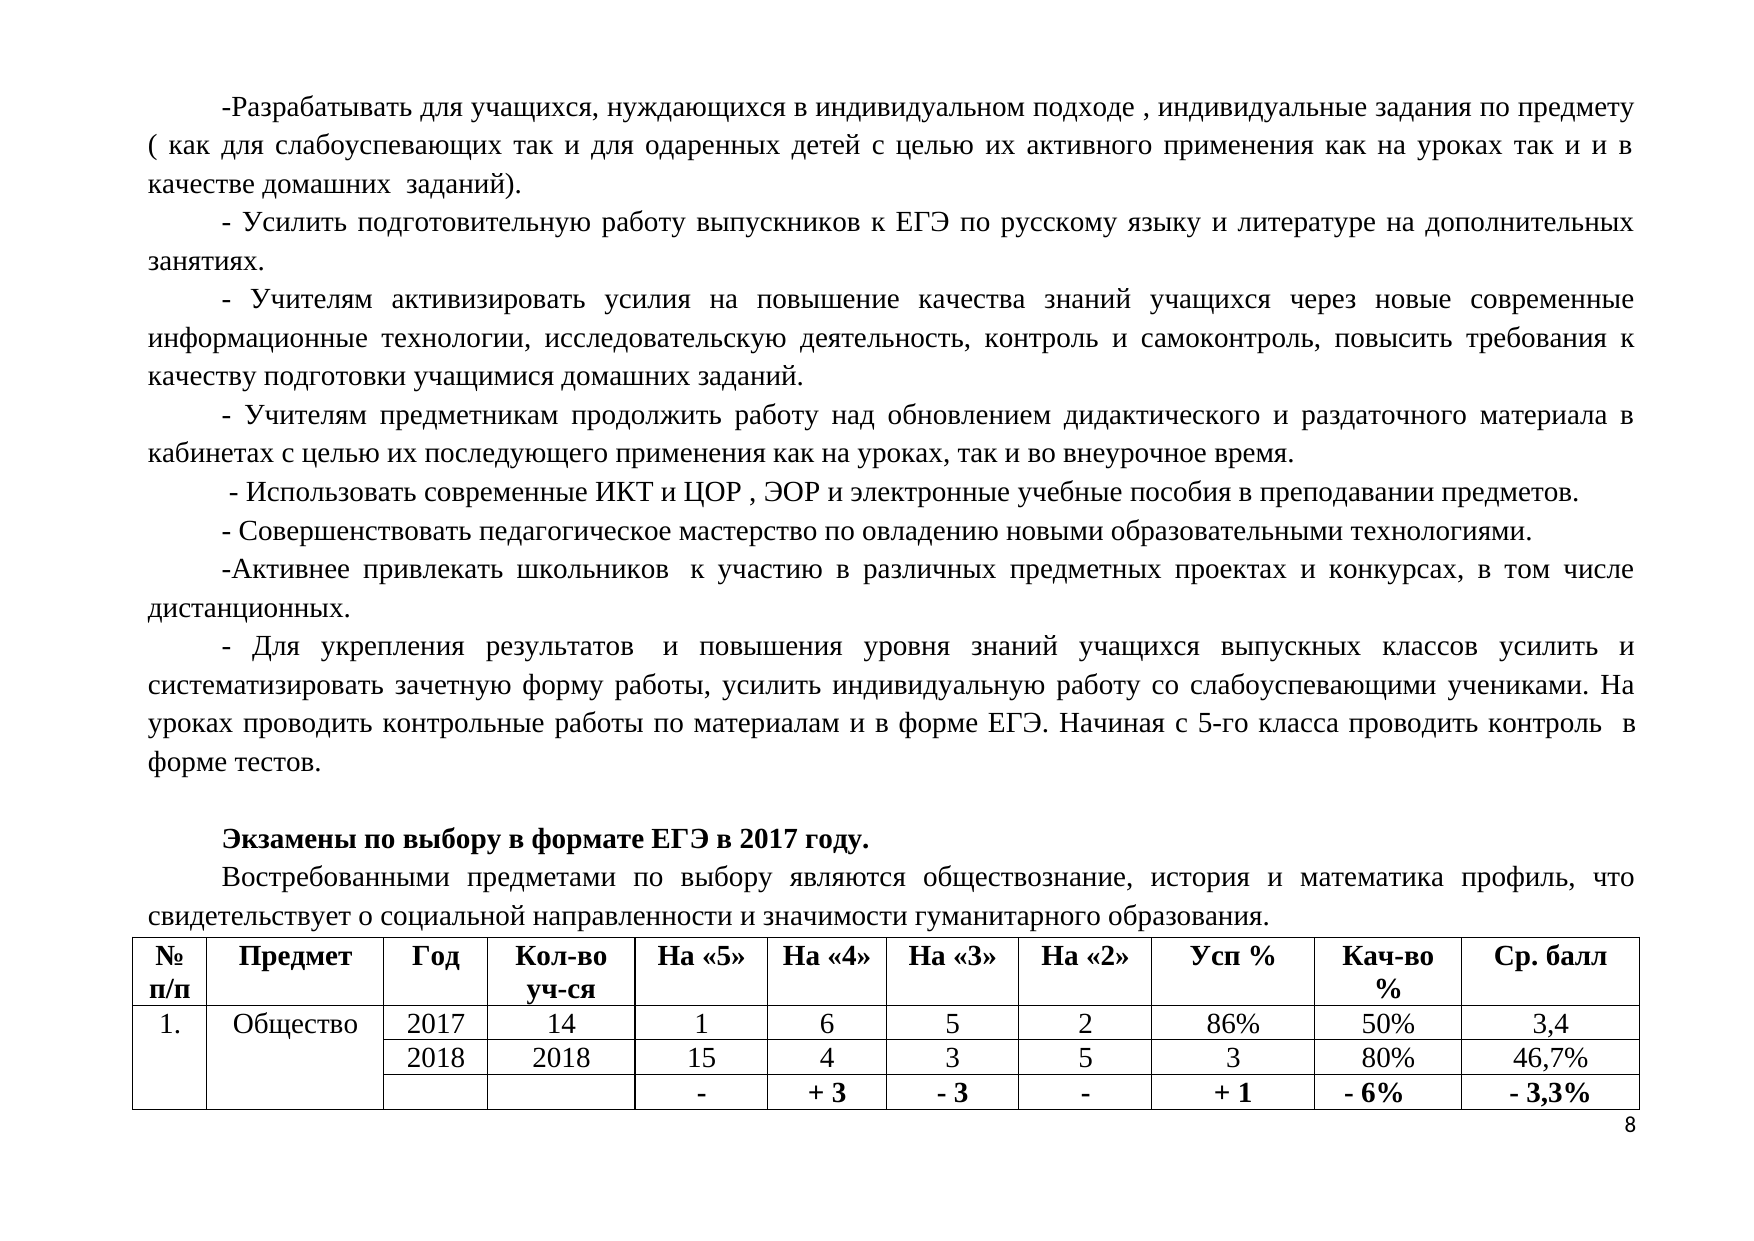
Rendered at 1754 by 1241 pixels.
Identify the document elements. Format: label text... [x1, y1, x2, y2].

table_cell 3,4 [1462, 1006, 1639, 1039]
table_cell 80% [1315, 1040, 1461, 1074]
text - Учителям предметникам продолжить работу над обновлением дидактического и раздаточного материала в кабинетах с целью их последующего применения как на уроках, так и во внеурочное время. [148, 397, 1636, 469]
table_cell [384, 1075, 487, 1108]
text Востребованными предметами по выбору являются обществознание, история и математика профиль, что свидетельствует о социальной направленности и значимости гуманитарного образования. [148, 859, 1636, 932]
table_header Ср. балл [1462, 938, 1639, 1005]
table_cell 86% [1152, 1006, 1314, 1039]
text -Активнее привлекать школьников к участию в различных предметных проектах и конкурсах, в том числе дистанционных. [148, 551, 1636, 623]
table_cell 6 [768, 1006, 886, 1039]
table_header На «4» [768, 938, 886, 1005]
table_cell 4 [768, 1040, 886, 1074]
table_cell - 3,3% [1462, 1075, 1639, 1108]
table_cell [488, 1075, 634, 1108]
table_cell 3 [1152, 1040, 1314, 1074]
table_cell + 1 [1152, 1075, 1314, 1108]
table_cell 1. [133, 1006, 206, 1108]
table_header Год [384, 938, 487, 1005]
table_cell 2018 [488, 1040, 634, 1074]
table_header На «3» [887, 938, 1018, 1005]
table_cell - 3 [887, 1075, 1018, 1108]
text - Использовать современные ИКТ и ЦОР , ЭОР и электронные учебные пособия в преподавании предметов. [148, 474, 1636, 508]
table_cell + 3 [768, 1075, 886, 1108]
table_cell - [636, 1075, 767, 1108]
table_header Усп % [1152, 938, 1314, 1005]
table_cell 14 [488, 1006, 634, 1039]
table_cell 50% [1315, 1006, 1461, 1039]
table_cell - 6% [1315, 1075, 1461, 1108]
table_header Предмет [207, 938, 383, 1005]
table_cell 46,7% [1462, 1040, 1639, 1074]
table_header № п/п [133, 938, 206, 1005]
table_cell 3 [887, 1040, 1018, 1074]
table_header На «2» [1019, 938, 1151, 1005]
table_cell 2017 [384, 1006, 487, 1039]
text -Разрабатывать для учащихся, нуждающихся в индивидуальном подходе , индивидуальные задания по предмету ( как для слабоуспевающих так и для одаренных детей с целью их активного применения как на уроках так и и в качестве домашних заданий). [148, 89, 1636, 199]
table_cell 2018 [384, 1040, 487, 1074]
table_cell - [1019, 1075, 1151, 1108]
table_cell 2 [1019, 1006, 1151, 1039]
table_cell 15 [636, 1040, 767, 1074]
table_cell Общество [207, 1006, 383, 1108]
table_header Кач-во % [1315, 938, 1461, 1005]
text - Совершенствовать педагогическое мастерство по овладению новыми образовательными технологиями. [148, 513, 1636, 546]
table_cell 5 [1019, 1040, 1151, 1074]
text Экзамены по выбору в формате ЕГЭ в 2017 году. [148, 821, 1636, 854]
text - Усилить подготовительную работу выпускников к ЕГЭ по русскому языку и литературе на дополнительных занятиях. [148, 204, 1636, 276]
text - Учителям активизировать усилия на повышение качества знаний учащихся через новые современные информационные технологии, исследовательскую деятельность, контроль и самоконтроль, повысить требования к качеству подготовки учащимися домашних заданий. [148, 281, 1636, 392]
table_header На «5» [636, 938, 767, 1005]
table_header Кол-во уч-ся [488, 938, 634, 1005]
text - Для укрепления результатов и повышения уровня знаний учащихся выпускных классов усилить и систематизировать зачетную форму работы, усилить индивидуальную работу со слабоуспевающими учениками. На уроках проводить контрольные работы по материалам и в форме ЕГЭ. Начиная с 5-го класса проводить контроль в форме тестов. [148, 628, 1636, 777]
table_cell 5 [887, 1006, 1018, 1039]
table_cell 1 [636, 1006, 767, 1039]
